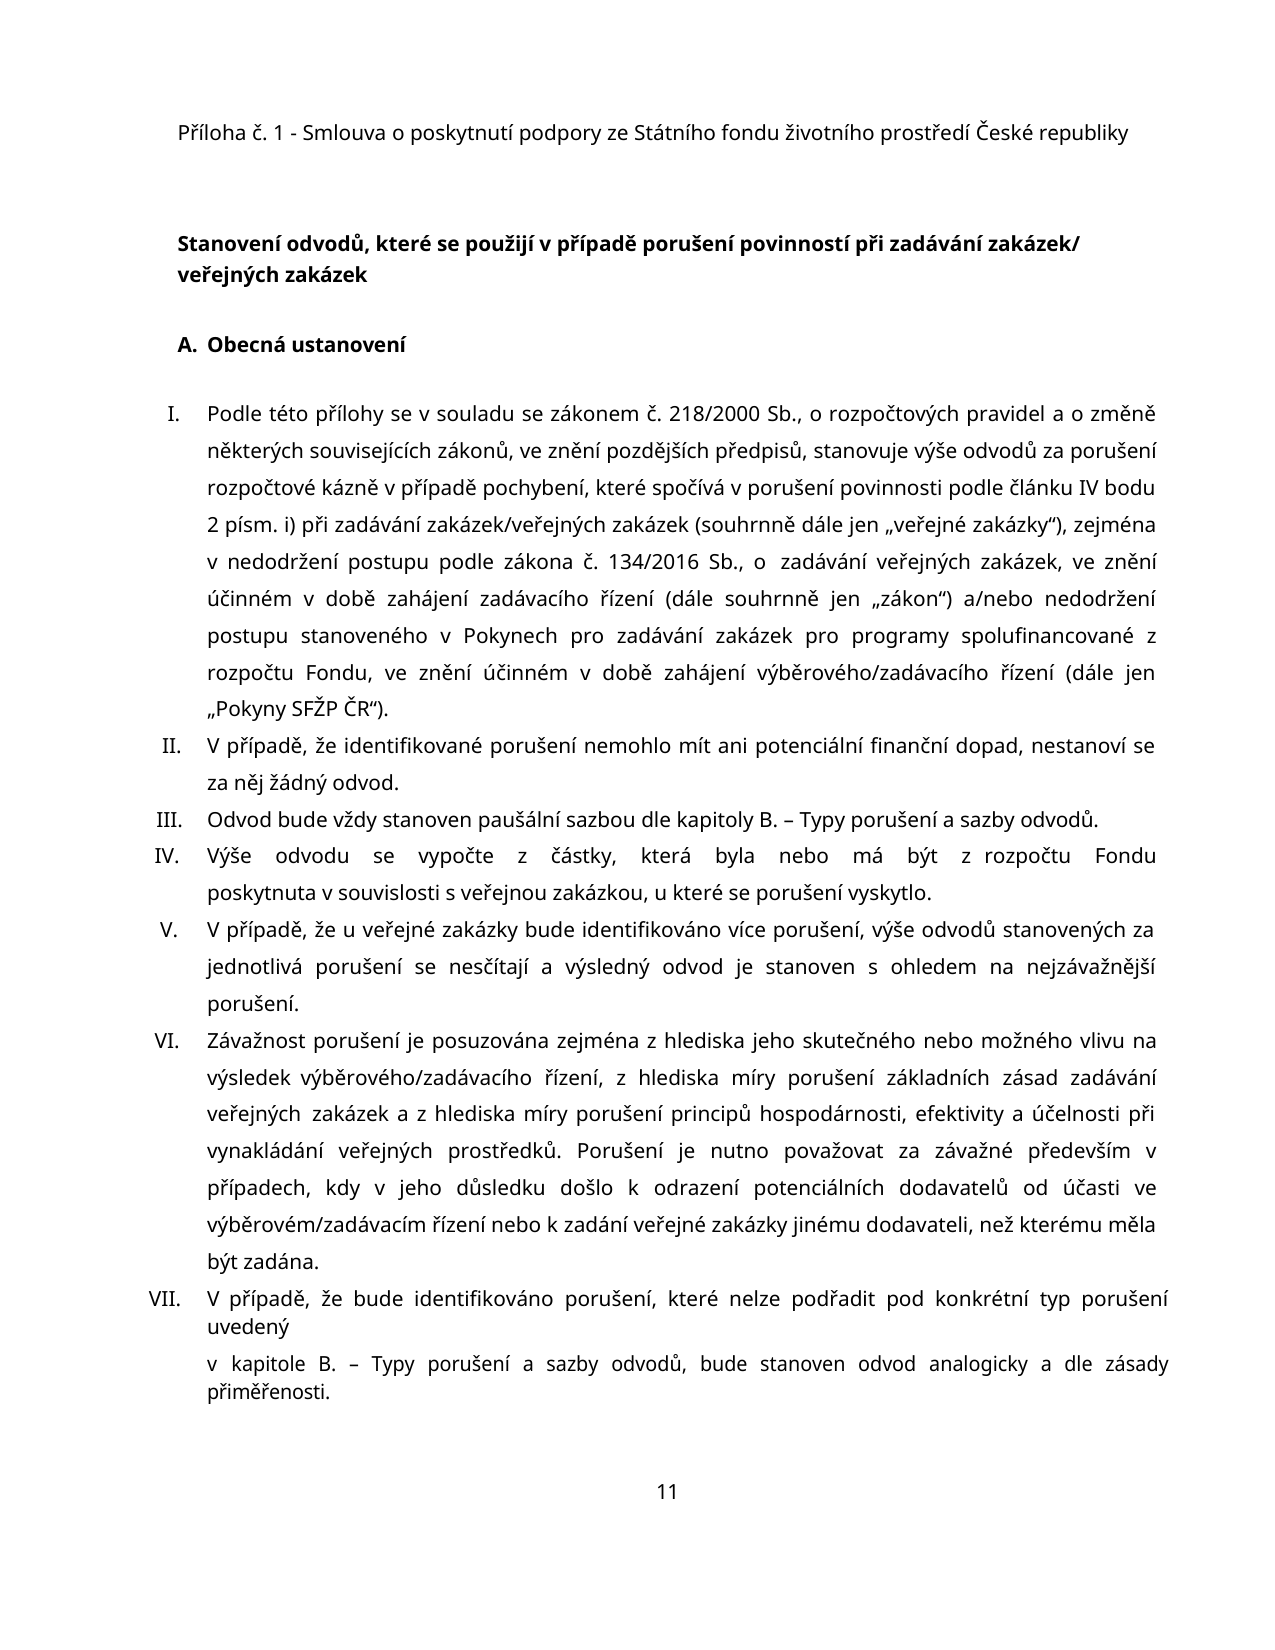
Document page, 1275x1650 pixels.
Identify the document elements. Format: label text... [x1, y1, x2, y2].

list Závažnost porušení je posuzována zejména z hlediska jeho skutečného nebo možného vlivu na výsledek výběrového/zadávacího řízení, z hlediska míry porušení základních zásad zadávání veřejných zakázek a z hlediska míry porušení principů hospodárnosti, efektivity a účelnosti při vynakládání veřejných prostředků. Porušení je nutno považovat za závažné především v případech, kdy v jeho důsledku došlo k odrazení potenciálních dodavatelů od účasti ve výběrovém/zadávacím řízení nebo k zadání veřejné zakázky jinému dodavateli, než kterému měla být zadána. [154, 1026, 1157, 1275]
list Podle této přílohy se v souladu se zákonem č. 218/2000 Sb., o rozpočtových pravidel a o změně některých souvisejících zákonů, ve znění pozdějších předpisů, stanovuje výše odvodů za porušení rozpočtové kázně v případě pochybení, které spočívá v porušení povinnosti podle článku IV bodu 2 písm. i) při zadávání zakázek/veřejných zakázek (souhrnně dále jen „veřejné zakázky“), zejména v nedodržení postupu podle zákona č. 134/2016 Sb., o zadávání veřejných zakázek, ve znění účinném v době zahájení zadávacího řízení (dále souhrnně jen „zákon“) a/nebo nedodržení postupu stanoveného v Pokynech pro zadávání zakázek pro programy spolufinancované z rozpočtu Fondu, ve znění účinném v době zahájení výběrového/zadávacího řízení (dále jen „Pokyny SFŽP ČR“). [167, 399, 1157, 723]
list Odvod bude vždy stanoven paušální sazbou dle kapitoly B. – Typy porušení a sazby odvodů. [156, 805, 1169, 833]
list Výše odvodu se vypočte z částky, která byla nebo má být z rozpočtu Fondu poskytnuta v souvislosti s veřejnou zakázkou, u které se porušení vyskytlo. [154, 841, 1157, 907]
list V případě, že bude identifikováno porušení, které nelze podřadit pod konkrétní typ porušení uvedený [149, 1284, 1169, 1341]
list V případě, že u veřejné zakázky bude identifikováno více porušení, výše odvodů stanovených za jednotlivá porušení se nesčítají a výsledný odvod je stanoven s ohledem na nejzávažnější porušení. [160, 915, 1157, 1017]
text v kapitole B. – Typy porušení a sazby odvodů, bude stanoven odvod analogicky a dle zásady přiměřenosti. [207, 1349, 1169, 1406]
list V případě, že identifikované porušení nemohlo mít ani potenciální finanční dopad, nestanoví se za něj žádný odvod. [162, 732, 1156, 797]
subtitle Stanovení odvodů, které se použijí v případě porušení povinností při zadávání zakázek/ veřejných zakázek [177, 229, 1169, 289]
list Obecná ustanovení [177, 330, 1169, 358]
text Příloha č. 1 - Smlouva o poskytnutí podpory ze Státního fondu životního prostředí České republiky [177, 118, 1169, 146]
